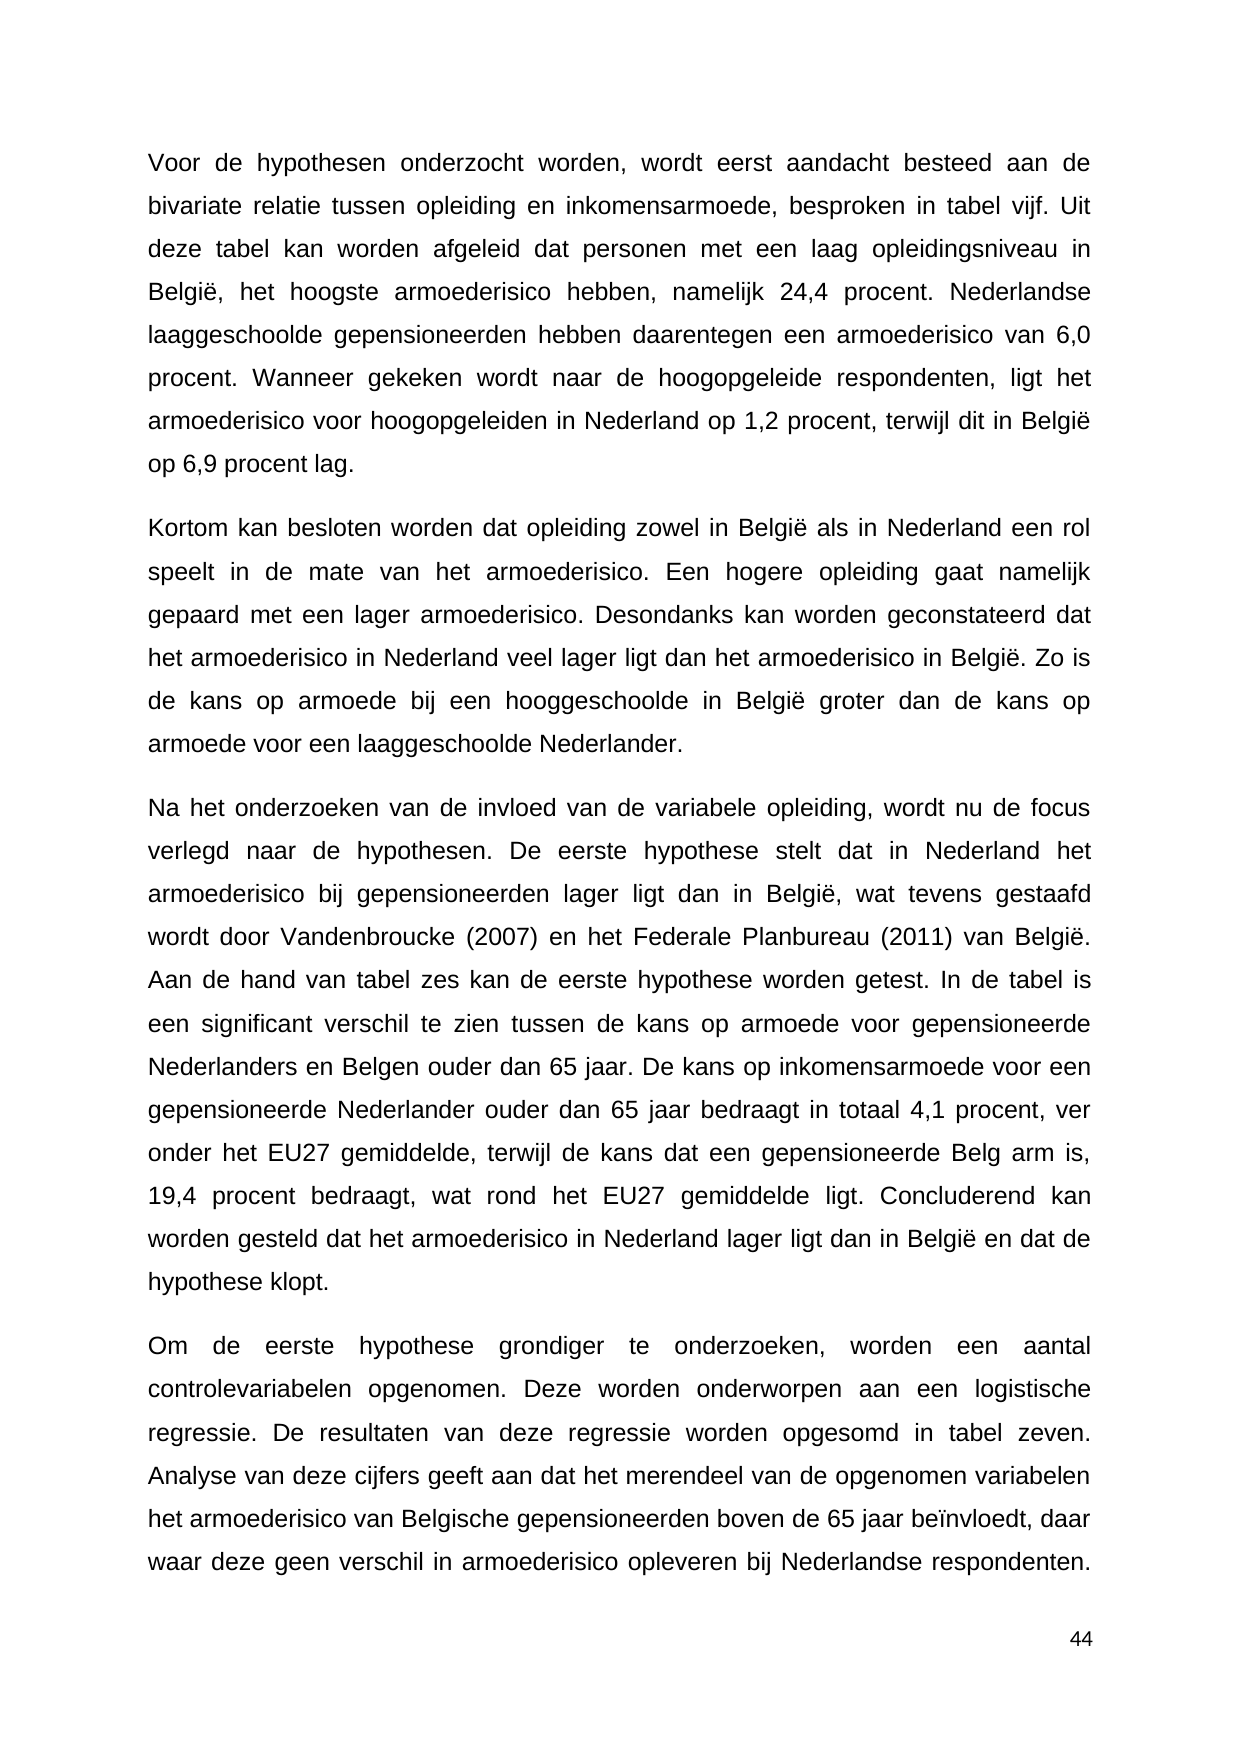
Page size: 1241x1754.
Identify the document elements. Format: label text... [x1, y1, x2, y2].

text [148, 1331, 1093, 1576]
text Kortom kan besloten worden dat opleiding zowel in België als in Nederland een rol speelt in de mate van het armoederisico. Een hogere opleiding gaat namelijk gepaard met een lager armoederisico. Desondanks kan worden geconstateerd dat het armoederisico in Nederland veel lager ligt dan het armoederisico in België. Zo is de kans op armoede bij een hooggeschoolde in België groter dan de kans op armoede voor een laaggeschoolde Nederlander. [148, 513, 1093, 758]
text Na het onderzoeken van de invloed van de variabele opleiding, wordt nu de focus verlegd naar de hypothesen. De eerste hypothese stelt dat in Nederland het armoederisico bij gepensioneerden lager ligt dan in België, wat tevens gestaafd wordt door Vandenbroucke (2007) en het Federale Planbureau (2011) van België. Aan de hand van tabel zes kan de eerste hypothese worden getest. In de tabel is een significant verschil te zien tussen de kans op armoede voor gepensioneerde Nederlanders en Belgen ouder dan 65 jaar. De kans op inkomensarmoede voor een gepensioneerde Nederlander ouder dan 65 jaar bedraagt in totaal 4,1 procent, ver onder het EU27 gemiddelde, terwijl de kans dat een gepensioneerde Belg arm is, 19,4 procent bedraagt, wat rond het EU27 gemiddelde ligt. Concluderend kan worden gesteld dat het armoederisico in Nederland lager ligt dan in België en dat de hypothese klopt. [148, 793, 1093, 1296]
text Voor de hypothesen onderzocht worden, wordt eerst aandacht besteed aan de bivariate relatie tussen opleiding en inkomensarmoede, besproken in tabel vijf. Uit deze tabel kan worden afgeleid dat personen met een laag opleidingsniveau in België, het hoogste armoederisico hebben, namelijk 24,4 procent. Nederlandse laaggeschoolde gepensioneerden hebben daarentegen een armoederisico van 6,0 procent. Wanneer gekeken wordt naar de hoogopgeleide respondenten, ligt het armoederisico voor hoogopgeleiden in Nederland op 1,2 procent, terwijl dit in België op 6,9 procent lag. [148, 148, 1093, 478]
